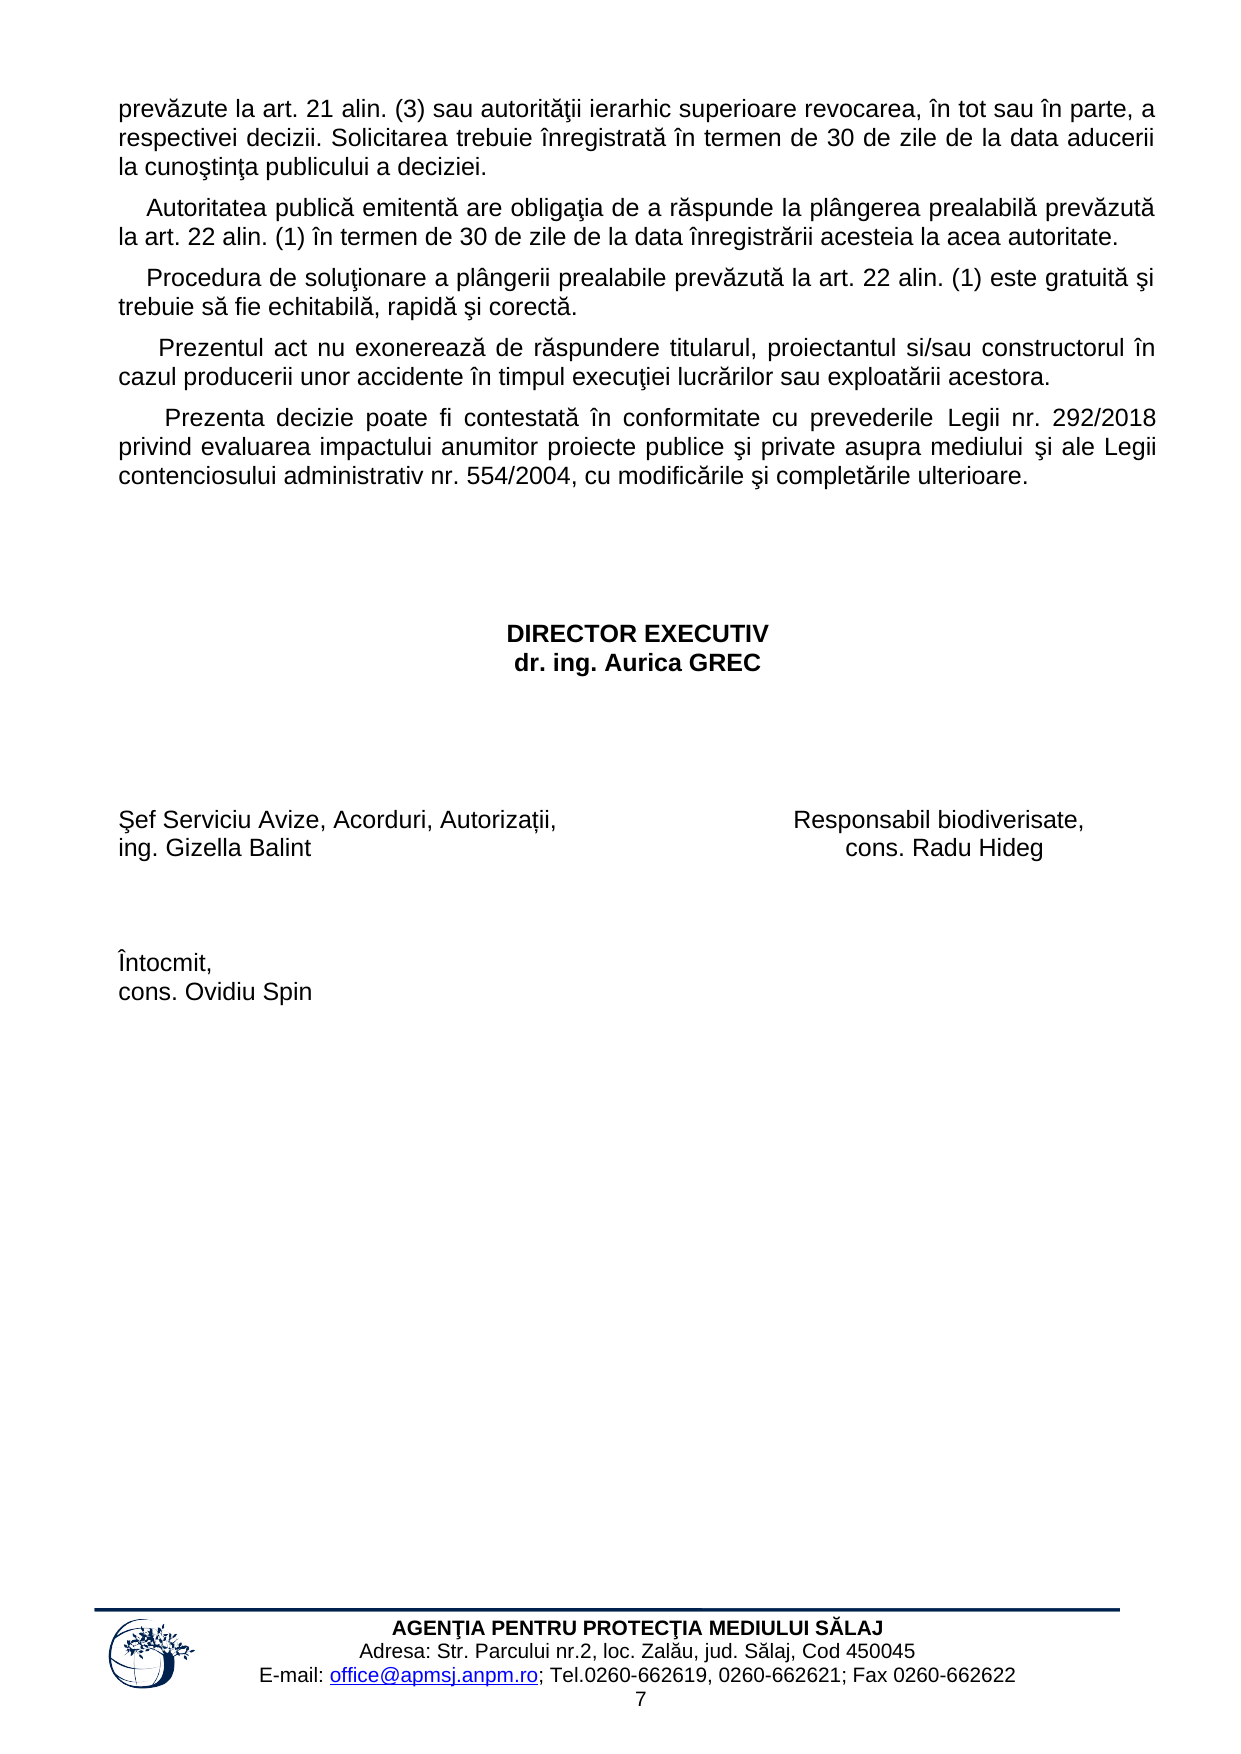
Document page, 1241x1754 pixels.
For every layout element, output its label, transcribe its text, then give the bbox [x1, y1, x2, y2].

text Autoritatea publică emitentă are obligaţia de a răspunde la plângerea prealabilă prevăzută la art. 22 alin. (1) în termen de 30 de zile de la data înregistrării acesteia la acea autoritate. [118, 193, 1157, 251]
text Întocmit, [118, 948, 1157, 977]
text cons. Ovidiu Spin [118, 977, 1157, 1006]
text dr. ing. Aurica GREC [118, 648, 1157, 676]
text ing. Gizella Balint cons. Radu Hideg [118, 833, 1157, 862]
text Prezentul act nu exonerează de răspundere titularul, proiectantul si/sau constructorul în cazul producerii unor accidente în timpul execuţiei lucrărilor sau exploatării acestora. [118, 333, 1157, 391]
text Procedura de soluţionare a plângerii prealabile prevăzută la art. 22 alin. (1) este gratuită şi trebuie să fie echitabilă, rapidă şi corectă. [118, 263, 1157, 321]
text DIRECTOR EXECUTIV [118, 619, 1157, 648]
text Şef Serviciu Avize, Acorduri, Autorizații, Responsabil biodiverisate, [118, 804, 1157, 833]
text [118, 94, 1157, 181]
text Prezenta decizie poate fi contestată în conformitate cu prevederile Legii nr. 292/2018 privind evaluarea impactului anumitor proiecte publice şi private asupra mediului şi ale Legii contenciosului administrativ nr. 554/2004, cu modificările şi completările ulterioare. [118, 403, 1157, 489]
